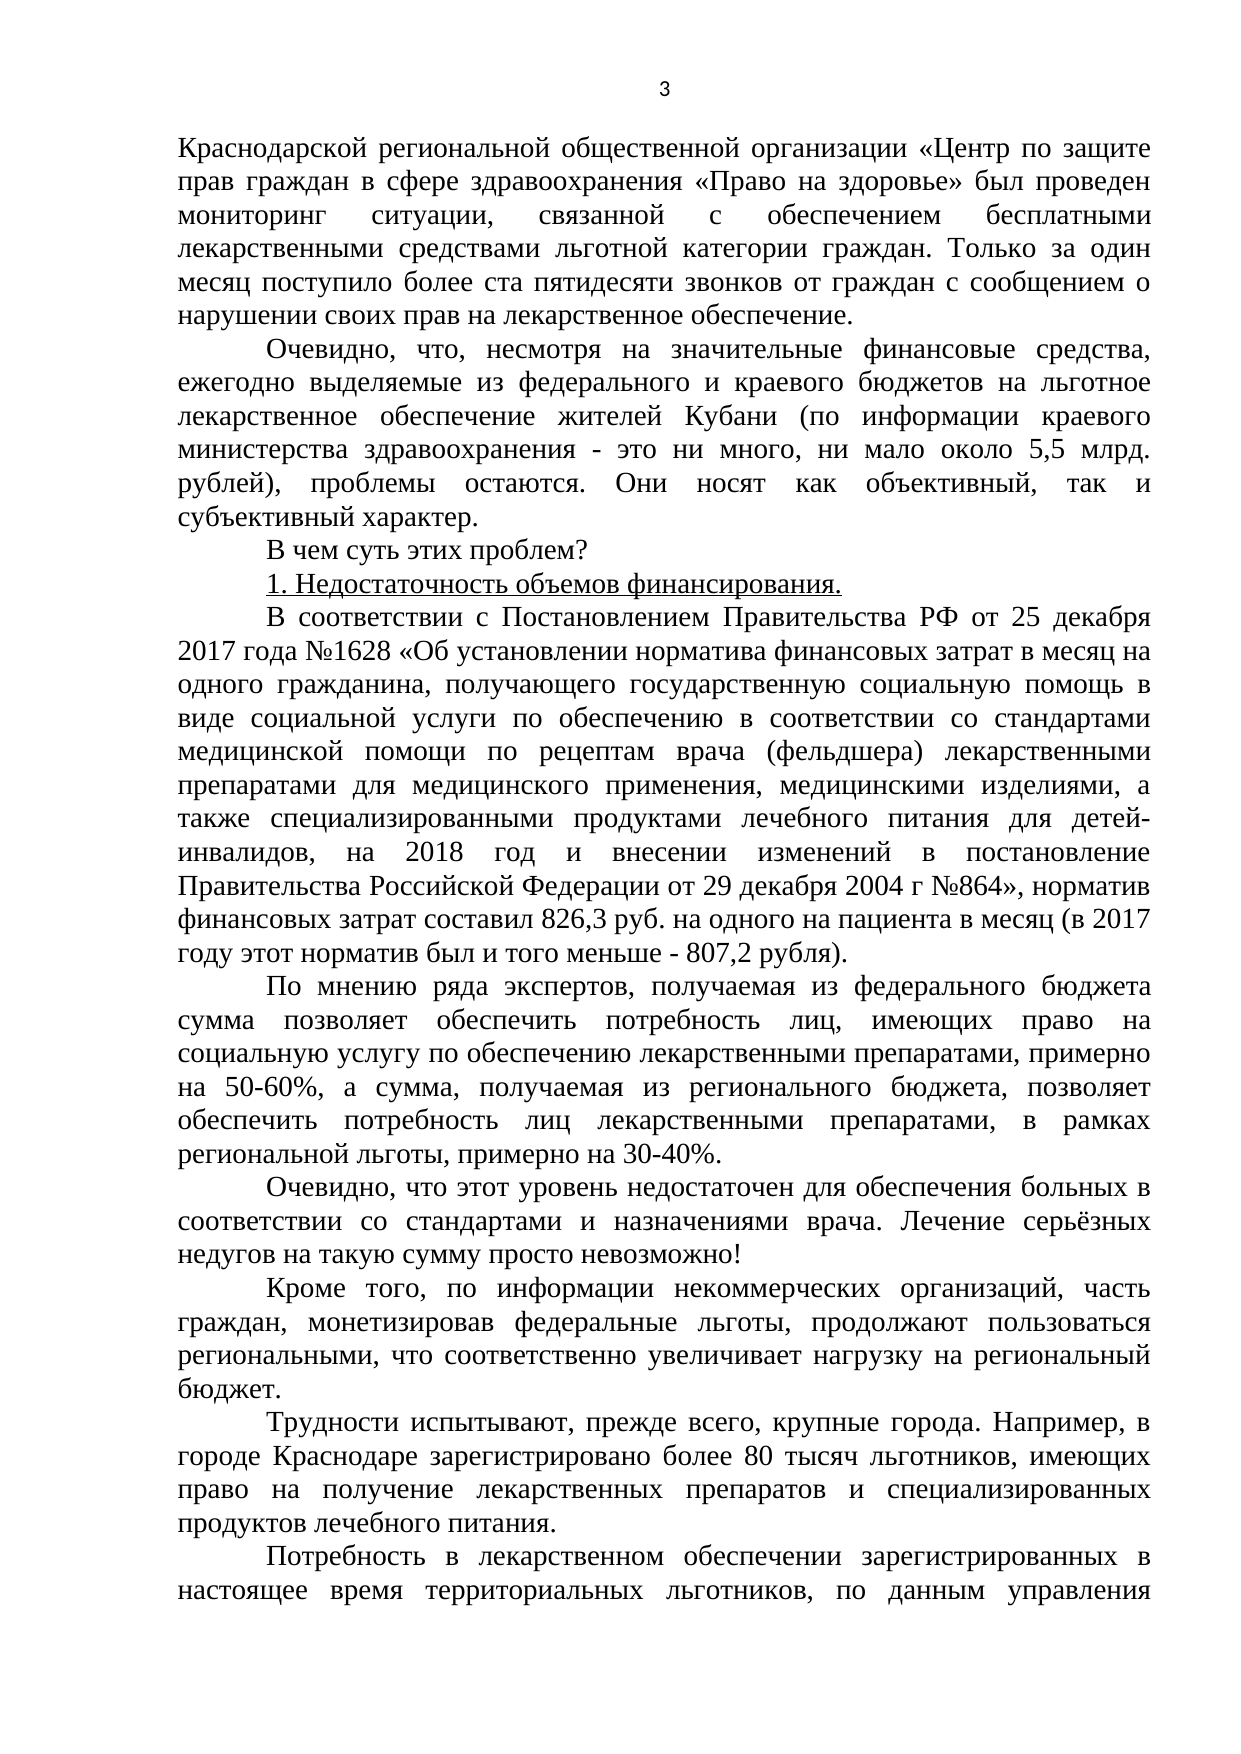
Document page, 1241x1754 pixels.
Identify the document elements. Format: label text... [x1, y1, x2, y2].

text В соответствии с Постановлением Правительства РФ от 25 декабря 2017 года №1628 «Об установлении норматива финансовых затрат в месяц на одного гражданина, получающего государственную социальную помощь в виде социальной услуги по обеспечению в соответствии со стандартами медицинской помощи по рецептам врача (фельдшера) лекарственными препаратами для медицинского применения, медицинскими изделиями, а также специализированными продуктами лечебного питания для детей-инвалидов, на 2018 год и внесении изменений в постановление Правительства Российской Федерации от 29 декабря 2004 г №864», норматив финансовых затрат составил 826,3 руб. на одного на пациента в месяц (в 2017 году этот норматив был и того меньше - 807,2 рубля). [177, 599, 1152, 968]
text По мнению ряда экспертов, получаемая из федерального бюджета сумма позволяет обеспечить потребность лиц, имеющих право на социальную услугу по обеспечению лекарственными препаратами, примерно на 50-60%, а сумма, получаемая из регионального бюджета, позволяет обеспечить потребность лиц лекарственными препаратами, в рамках региональной льготы, примерно на 30-40%. [177, 968, 1152, 1169]
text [177, 130, 1152, 331]
text В чем суть этих проблем? [177, 532, 1152, 566]
text 1. Недостаточность объемов финансирования. [177, 566, 1152, 599]
text Кроме того, по информации некоммерческих организаций, часть граждан, монетизировав федеральные льготы, продолжают пользоваться региональными, что соответственно увеличивает нагрузку на региональный бюджет. [177, 1270, 1152, 1404]
text Очевидно, что этот уровень недостаточен для обеспечения больных в соответствии со стандартами и назначениями врача. Лечение серьёзных недугов на такую сумму просто невозможно! [177, 1169, 1152, 1270]
text Трудности испытывают, прежде всего, крупные города. Например, в городе Краснодаре зарегистрировано более 80 тысяч льготников, имеющих право на получение лекарственных препаратов и специализированных продуктов лечебного питания. [177, 1404, 1152, 1538]
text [177, 1538, 1152, 1606]
text Очевидно, что, несмотря на значительные финансовые средства, ежегодно выделяемые из федерального и краевого бюджетов на льготное лекарственное обеспечение жителей Кубани (по информации краевого министерства здравоохранения - это ни много, ни мало около 5,5 млрд. рублей), проблемы остаются. Они носят как объективный, так и субъективный характер. [177, 331, 1152, 532]
